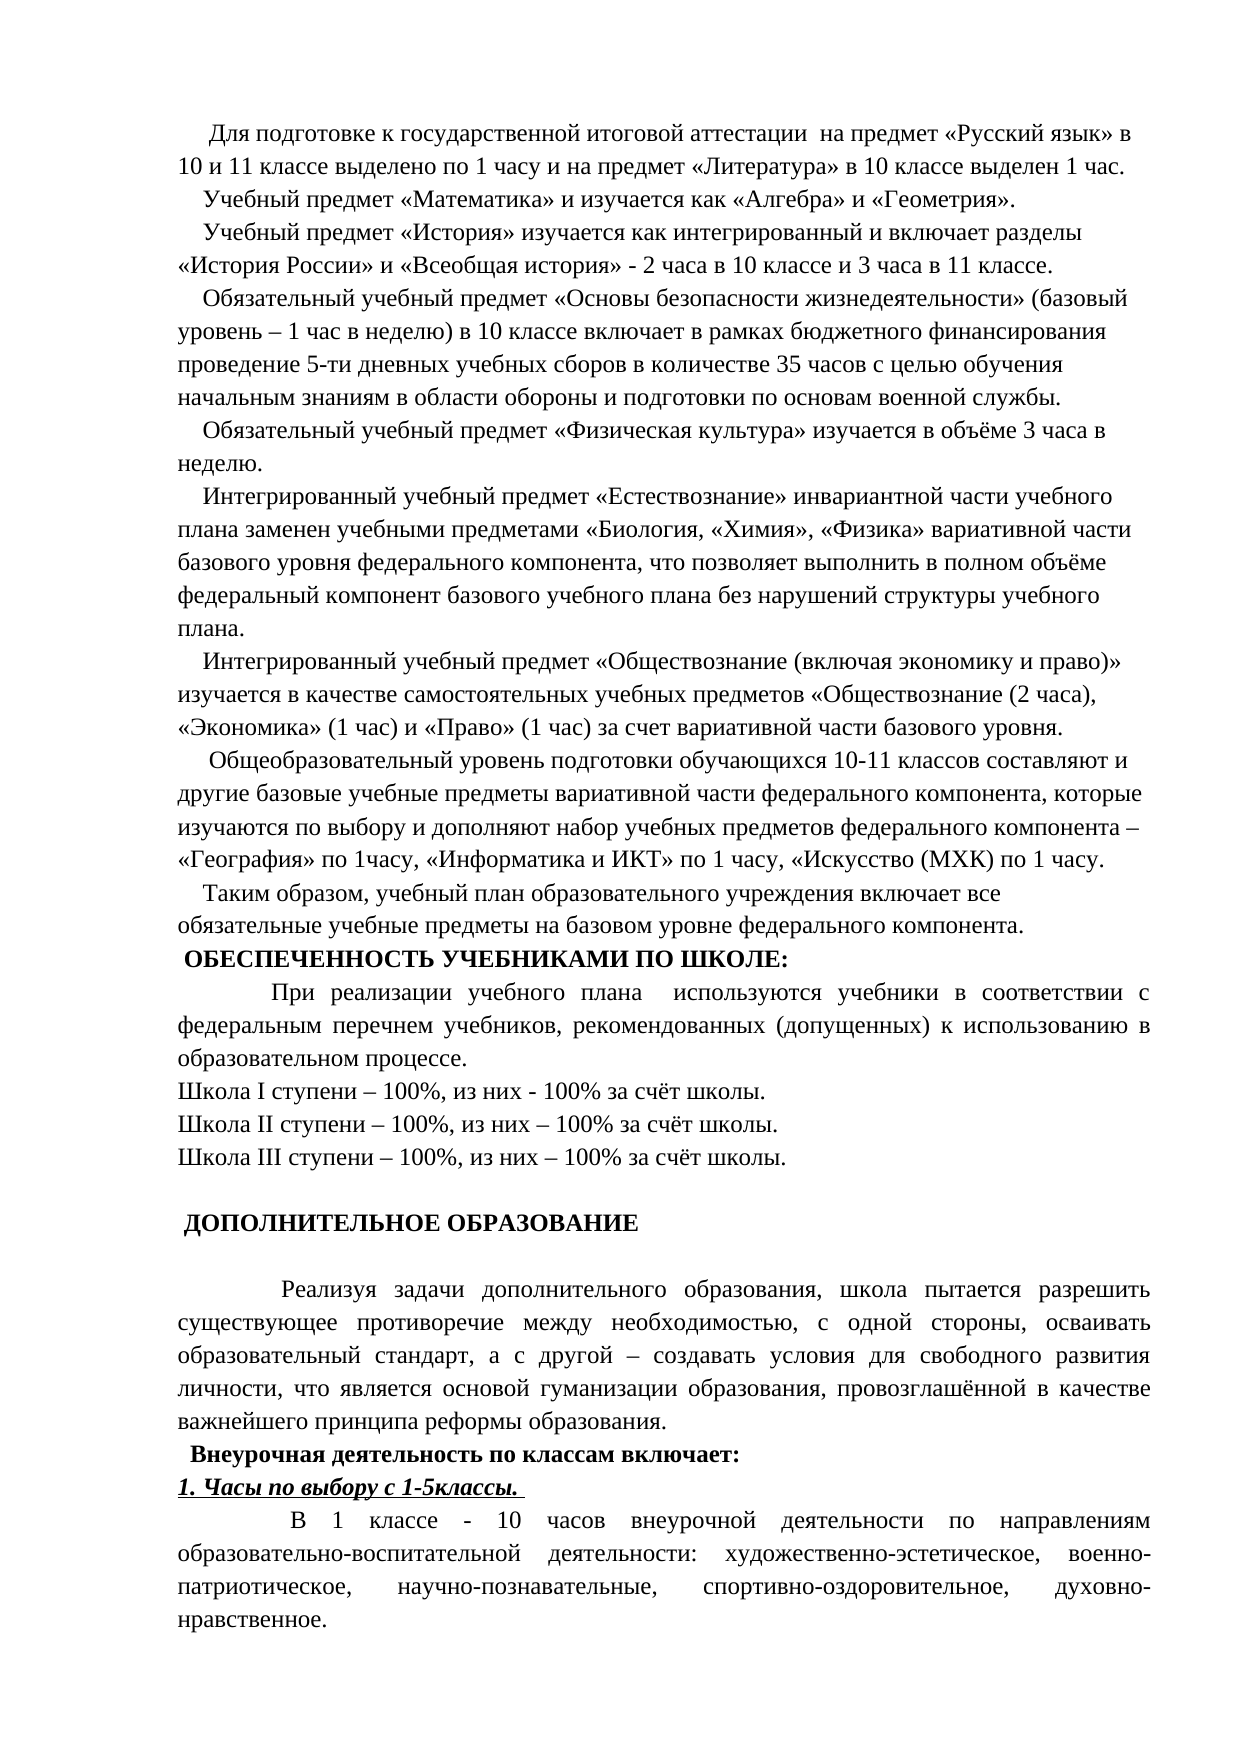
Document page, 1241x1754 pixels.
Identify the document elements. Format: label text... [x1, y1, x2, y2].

text Обязательный учебный предмет «Физическая культура» изучается в объёме 3 часа в неделю. [177, 415, 1152, 477]
text Учебный предмет «История» изучается как интегрированный и включает разделы «История России» и «Всеобщая история» - 2 часа в 10 классе и 3 часа в 11 классе. [177, 217, 1152, 279]
text При реализации учебного плана используются учебники в соответствии с федеральным перечнем учебников, рекомендованных (допущенных) к использованию в образовательном процессе. [177, 977, 1152, 1071]
text Таким образом, учебный план образовательного учреждения включает все обязательные учебные предметы на базовом уровне федерального компонента. [177, 878, 1152, 939]
text ДОПОЛНИТЕЛЬНОЕ ОБРАЗОВАНИЕ [177, 1208, 1152, 1237]
text Школа II ступени – 100%, из них – 100% за счёт школы. [177, 1109, 1152, 1137]
text Школа III ступени – 100%, из них – 100% за счёт школы. [177, 1142, 1152, 1171]
text ОБЕСПЕЧЕННОСТЬ УЧЕБНИКАМИ ПО ШКОЛЕ: [177, 944, 1152, 972]
text Внеурочная деятельность по классам включает: [177, 1439, 1152, 1468]
text Интегрированный учебный предмет «Обществознание (включая экономику и право)» изучается в качестве самостоятельных учебных предметов «Обществознание (2 часа), «Экономика» (1 час) и «Право» (1 час) за счет вариативной части базового уровня. [177, 646, 1152, 741]
text В 1 классе - 10 часов внеурочной деятельности по направлениям образовательно-воспитательной деятельности: художественно-эстетическое, военно-патриотическое, научно-познавательные, спортивно-оздоровительное, духовно-нравственное. [177, 1505, 1152, 1633]
text Учебный предмет «Математика» и изучается как «Алгебра» и «Геометрия». [177, 184, 1152, 213]
text Школа I ступени – 100%, из них - 100% за счёт школы. [177, 1076, 1152, 1104]
text Общеобразовательный уровень подготовки обучающихся 10-11 классов составляют и другие базовые учебные предметы вариативной части федерального компонента, которые изучаются по выбору и дополняют набор учебных предметов федерального компонента – «География» по 1часу, «Информатика и ИКТ» по 1 часу, «Искусство (МХК) по 1 часу. [177, 746, 1152, 873]
text Интегрированный учебный предмет «Естествознание» инвариантной части учебного плана заменен учебными предметами «Биология, «Химия», «Физика» вариативной части базового уровня федерального компонента, что позволяет выполнить в полном объёме федеральный компонент базового учебного плана без нарушений структуры учебного плана. [177, 481, 1152, 642]
text Для подготовке к государственной итоговой аттестации на предмет «Русский язык» в 10 и 11 классе выделено по 1 часу и на предмет «Литература» в 10 классе выделен 1 час. [177, 118, 1152, 180]
text Обязательный учебный предмет «Основы безопасности жизнедеятельности» (базовый уровень – 1 час в неделю) в 10 классе включает в рамках бюджетного финансирования проведение 5-ти дневных учебных сборов в количестве 35 часов с целью обучения начальным знаниям в области обороны и подготовки по основам военной службы. [177, 283, 1152, 411]
text 1. Часы по выбору с 1-5классы. [177, 1472, 1152, 1501]
text Реализуя задачи дополнительного образования, школа пытается разрешить существующее противоречие между необходимостью, с одной стороны, осваивать образовательный стандарт, а с другой – создавать условия для свободного развития личности, что является основой гуманизации образования, провозглашённой в качестве важнейшего принципа реформы образования. [177, 1274, 1152, 1435]
